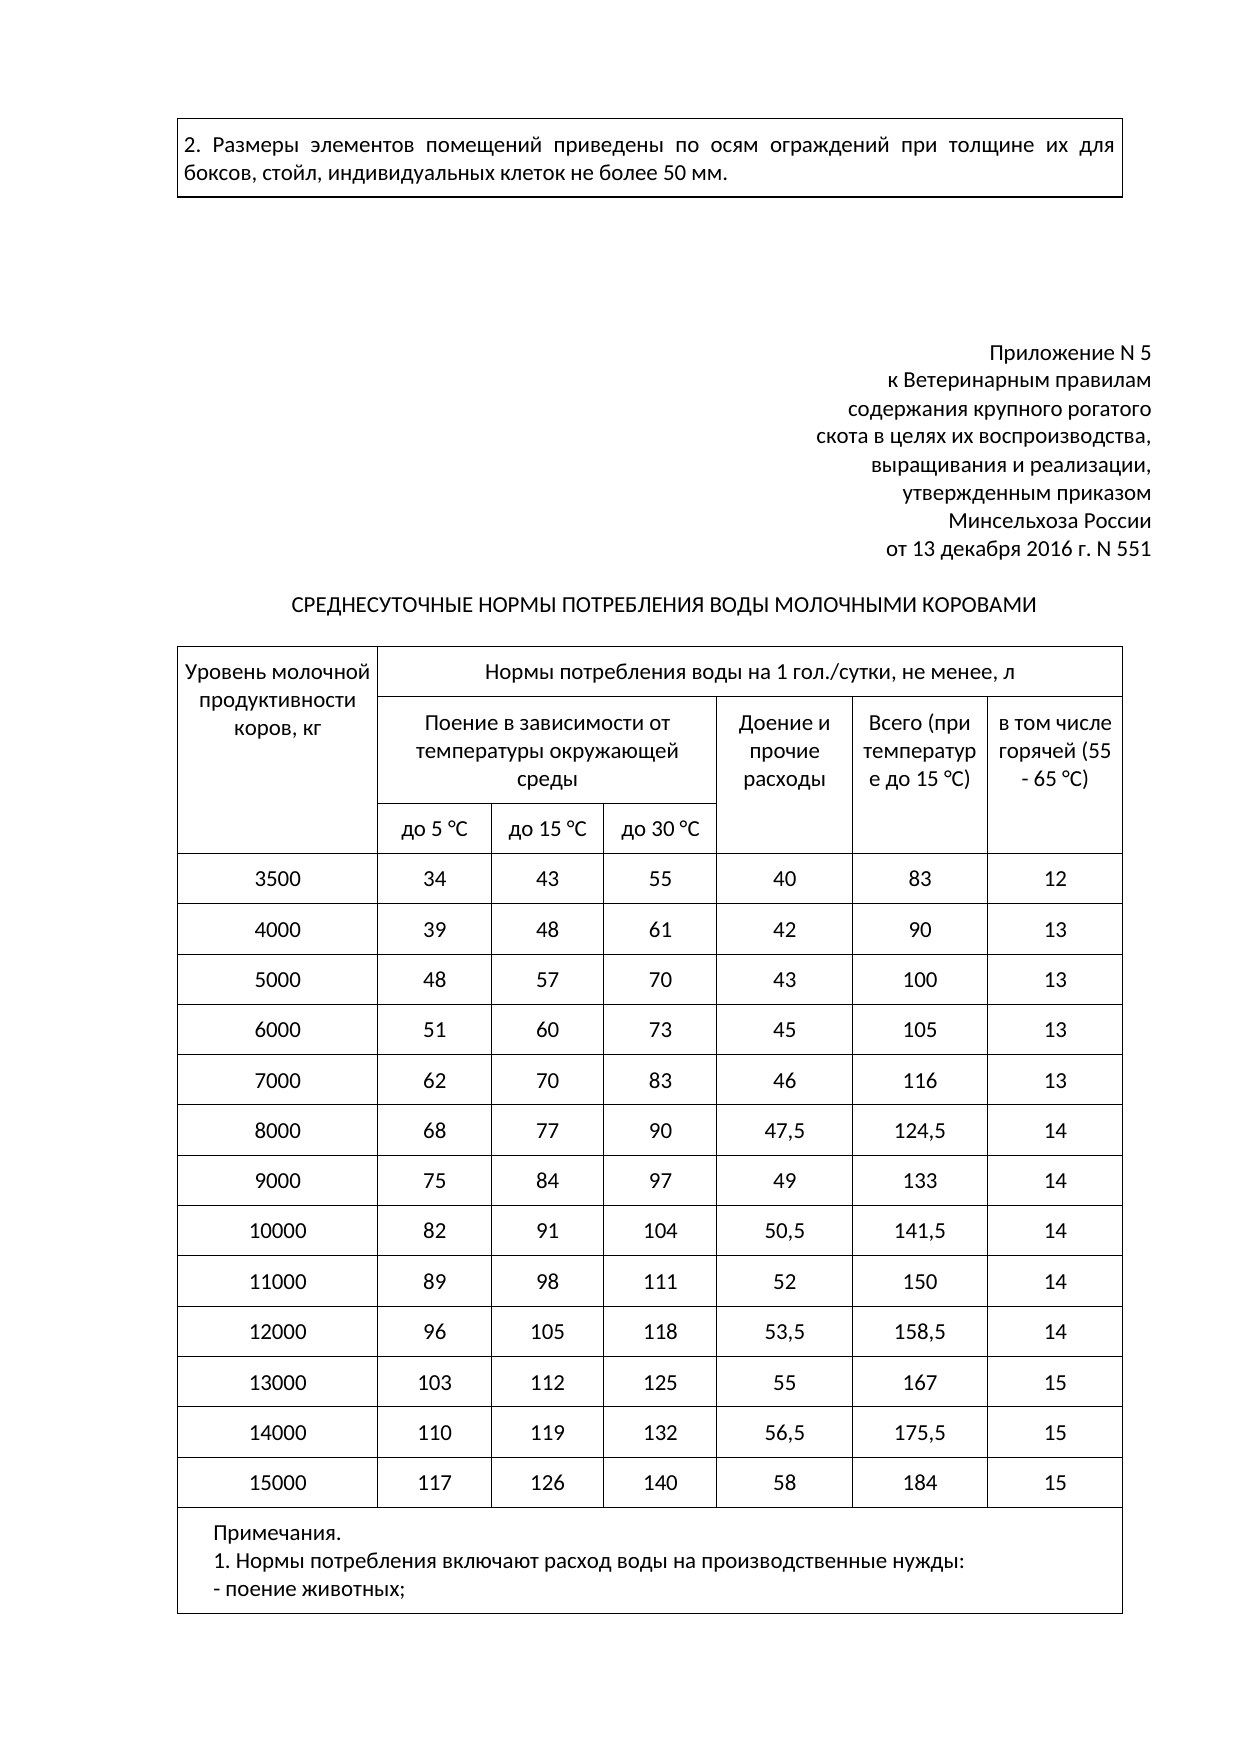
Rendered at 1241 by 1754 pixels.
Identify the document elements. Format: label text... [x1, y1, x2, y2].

table_cell 150 [853, 1256, 987, 1306]
table_cell 75 [378, 1156, 491, 1205]
table_cell 47,5 [717, 1105, 852, 1155]
table_cell 83 [604, 1055, 716, 1104]
table_cell 77 [492, 1105, 603, 1155]
text скота в целях их воспроизводства, [177, 422, 1152, 450]
table_cell 14 [988, 1256, 1122, 1306]
text СРЕДНЕСУТОЧНЫЕ НОРМЫ ПОТРЕБЛЕНИЯ ВОДЫ МОЛОЧНЫМИ КОРОВАМИ [177, 590, 1152, 618]
table_cell 141,5 [853, 1206, 987, 1255]
table_cell 82 [378, 1206, 491, 1255]
table_cell 89 [378, 1256, 491, 1306]
table_cell 112 [492, 1357, 603, 1406]
table_cell 70 [492, 1055, 603, 1104]
table_cell 13 [988, 904, 1122, 953]
table_cell 91 [492, 1206, 603, 1255]
table_cell 46 [717, 1055, 852, 1104]
table_cell 100 [853, 955, 987, 1004]
table_cell 56,5 [717, 1407, 852, 1457]
table_cell в том числе горячей (55 - 65 °C) [988, 697, 1122, 853]
table_cell 84 [492, 1156, 603, 1205]
table_cell 12000 [178, 1307, 377, 1356]
table_cell 104 [604, 1206, 716, 1255]
table_cell 125 [604, 1357, 716, 1406]
table_cell 3500 [178, 854, 377, 903]
table_cell 14000 [178, 1407, 377, 1457]
table_cell до 30 °C [604, 804, 716, 853]
table_cell 49 [717, 1156, 852, 1205]
table_cell 52 [717, 1256, 852, 1306]
table_cell 70 [604, 955, 716, 1004]
table_cell 184 [853, 1458, 987, 1507]
table_cell 34 [378, 854, 491, 903]
table_cell 11000 [178, 1256, 377, 1306]
table_cell 48 [378, 955, 491, 1004]
table_cell 12 [988, 854, 1122, 903]
table_cell 167 [853, 1357, 987, 1406]
table_cell 61 [604, 904, 716, 953]
table_cell 53,5 [717, 1307, 852, 1356]
table_cell 97 [604, 1156, 716, 1205]
table_cell 15000 [178, 1458, 377, 1507]
table_header Уровень молочной продуктивности коров, кг [178, 647, 377, 853]
table_cell 15 [988, 1357, 1122, 1406]
table_cell 7000 [178, 1055, 377, 1104]
table_cell 13 [988, 1055, 1122, 1104]
table_cell 83 [853, 854, 987, 903]
table_cell 68 [378, 1105, 491, 1155]
text содержания крупного рогатого [177, 394, 1152, 422]
table_cell 103 [378, 1357, 491, 1406]
table_cell 62 [378, 1055, 491, 1104]
table_cell 14 [988, 1105, 1122, 1155]
table_cell 55 [604, 854, 716, 903]
table_cell 105 [492, 1307, 603, 1356]
table_cell 119 [492, 1407, 603, 1457]
table_cell 105 [853, 1005, 987, 1054]
table_cell 51 [378, 1005, 491, 1054]
table_cell 10000 [178, 1206, 377, 1255]
text Приложение N 5 [177, 338, 1152, 366]
table_cell 118 [604, 1307, 716, 1356]
table_cell 111 [604, 1256, 716, 1306]
table_cell 39 [378, 904, 491, 953]
table_cell 133 [853, 1156, 987, 1205]
table_cell 124,5 [853, 1105, 987, 1155]
table_cell 15 [988, 1458, 1122, 1507]
table_cell 60 [492, 1005, 603, 1054]
table_cell 14 [988, 1156, 1122, 1205]
table_cell 117 [378, 1458, 491, 1507]
table_cell Всего (при температуре до 15 °C) [853, 697, 987, 853]
table_cell 4000 [178, 904, 377, 953]
table_cell 13 [988, 1005, 1122, 1054]
table_cell 158,5 [853, 1307, 987, 1356]
table_cell 13000 [178, 1357, 377, 1406]
table_cell 9000 [178, 1156, 377, 1205]
table_cell 57 [492, 955, 603, 1004]
table_cell 43 [492, 854, 603, 903]
table_cell 96 [378, 1307, 491, 1356]
table_cell 50,5 [717, 1206, 852, 1255]
text Минсельхоза России [177, 506, 1152, 534]
table_cell Поение в зависимости от температуры окружающей среды [378, 697, 716, 802]
table_cell 116 [853, 1055, 987, 1104]
table_cell 73 [604, 1005, 716, 1054]
table_cell 126 [492, 1458, 603, 1507]
table_cell 42 [717, 904, 852, 953]
text от 13 декабря 2016 г. N 551 [177, 534, 1152, 562]
table_cell 98 [492, 1256, 603, 1306]
table_cell 140 [604, 1458, 716, 1507]
table_cell 110 [378, 1407, 491, 1457]
table_cell 5000 [178, 955, 377, 1004]
table_cell 90 [604, 1105, 716, 1155]
table_cell 175,5 [853, 1407, 987, 1457]
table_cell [178, 1508, 1122, 1613]
table_cell 6000 [178, 1005, 377, 1054]
table_cell 14 [988, 1206, 1122, 1255]
table_cell до 5 °C [378, 804, 491, 853]
table_cell 90 [853, 904, 987, 953]
table_cell 45 [717, 1005, 852, 1054]
table_header Нормы потребления воды на 1 гол./сутки, не менее, л [378, 647, 1122, 696]
table_cell 43 [717, 955, 852, 1004]
table_cell 132 [604, 1407, 716, 1457]
table_cell 58 [717, 1458, 852, 1507]
table_cell 8000 [178, 1105, 377, 1155]
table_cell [178, 119, 1122, 196]
table_cell 55 [717, 1357, 852, 1406]
table_cell 15 [988, 1407, 1122, 1457]
table_cell до 15 °C [492, 804, 603, 853]
text утвержденным приказом [177, 478, 1152, 506]
table_cell 13 [988, 955, 1122, 1004]
table_cell 14 [988, 1307, 1122, 1356]
table_cell Доение и прочие расходы [717, 697, 852, 853]
table_cell 40 [717, 854, 852, 903]
table_cell 48 [492, 904, 603, 953]
text к Ветеринарным правилам [177, 366, 1152, 394]
text выращивания и реализации, [177, 450, 1152, 478]
